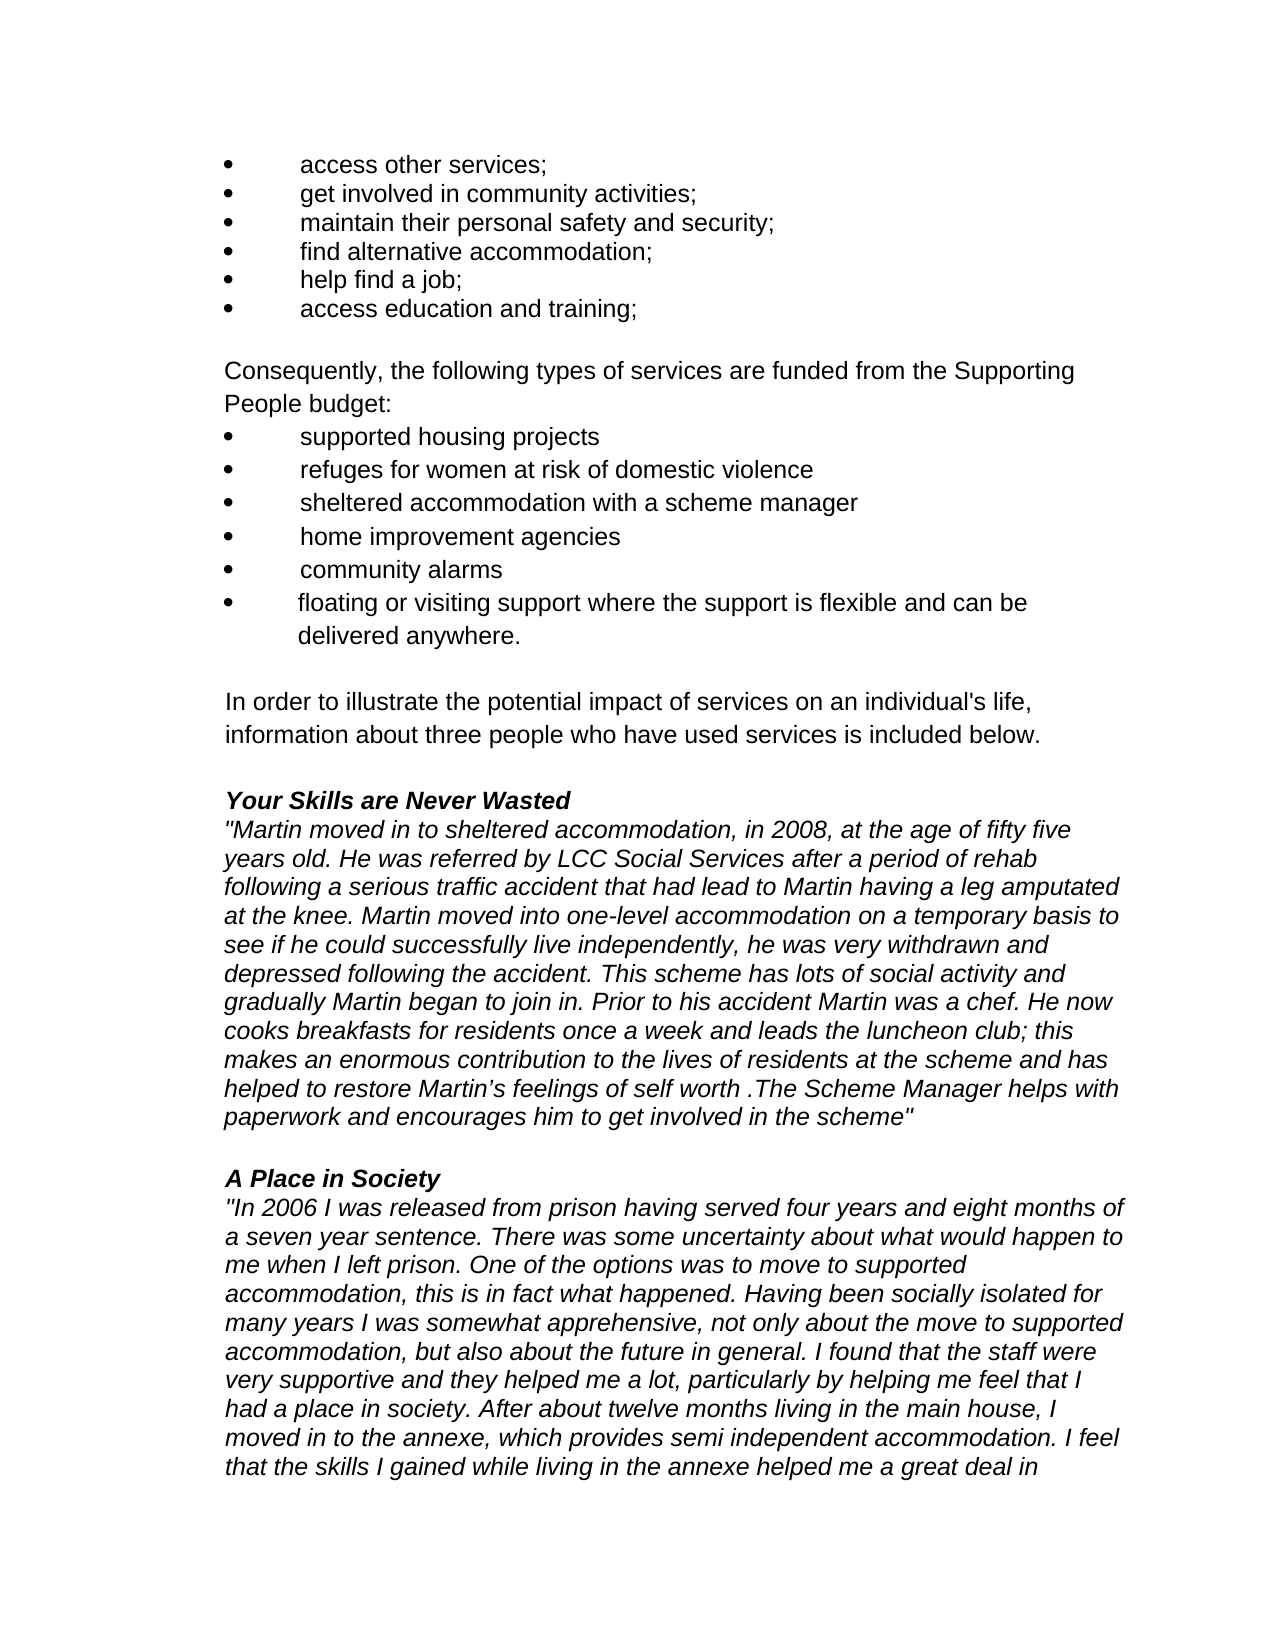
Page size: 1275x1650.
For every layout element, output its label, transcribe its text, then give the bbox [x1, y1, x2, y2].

list home improvement agencies [224, 522, 1125, 550]
list access other services; [224, 150, 1125, 179]
list sheltered accommodation with a scheme manager [224, 488, 1125, 517]
list floating or visiting support where the support is flexible and can be delivered anywhere. [224, 588, 1125, 650]
text In order to illustrate the potential impact of services on an individual's life, information about three people who have used services is included below. [150, 687, 1125, 749]
list find alternative accommodation; [224, 237, 1125, 265]
list access education and training; [224, 294, 1125, 323]
text A Place in Society [150, 1164, 1125, 1193]
text "Martin moved in to sheltered accommodation, in 2008, at the age of fifty five years old. He was referred by LCC Social Services after a period of rehab following a serious traffic accident that had lead to Martin having a leg amputated at the knee. Martin moved into one-level accommodation on a temporary basis to see if he could successfully live independently, he was very withdrawn and depressed following the accident. This scheme has lots of social activity and gradually Martin began to join in. Prior to his accident Martin was a chef. He now cooks breakfasts for residents once a week and leads the luncheon club; this makes an enormous contribution to the lives of residents at the scheme and has helped to restore Martin’s feelings of self worth .The Scheme Manager helps with paperwork and encourages him to get involved in the scheme" [224, 815, 1125, 1131]
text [150, 1193, 1125, 1480]
list community alarms [224, 555, 1125, 583]
list refuges for women at risk of domestic violence [224, 455, 1125, 484]
list help find a job; [224, 265, 1125, 294]
list maintain their personal safety and security; [224, 208, 1125, 237]
text Consequently, the following types of services are funded from the Supporting People budget: [224, 356, 1125, 418]
text Your Skills are Never Wasted [150, 786, 1125, 815]
list get involved in community activities; [224, 179, 1125, 208]
list supported housing projects [224, 422, 1125, 451]
